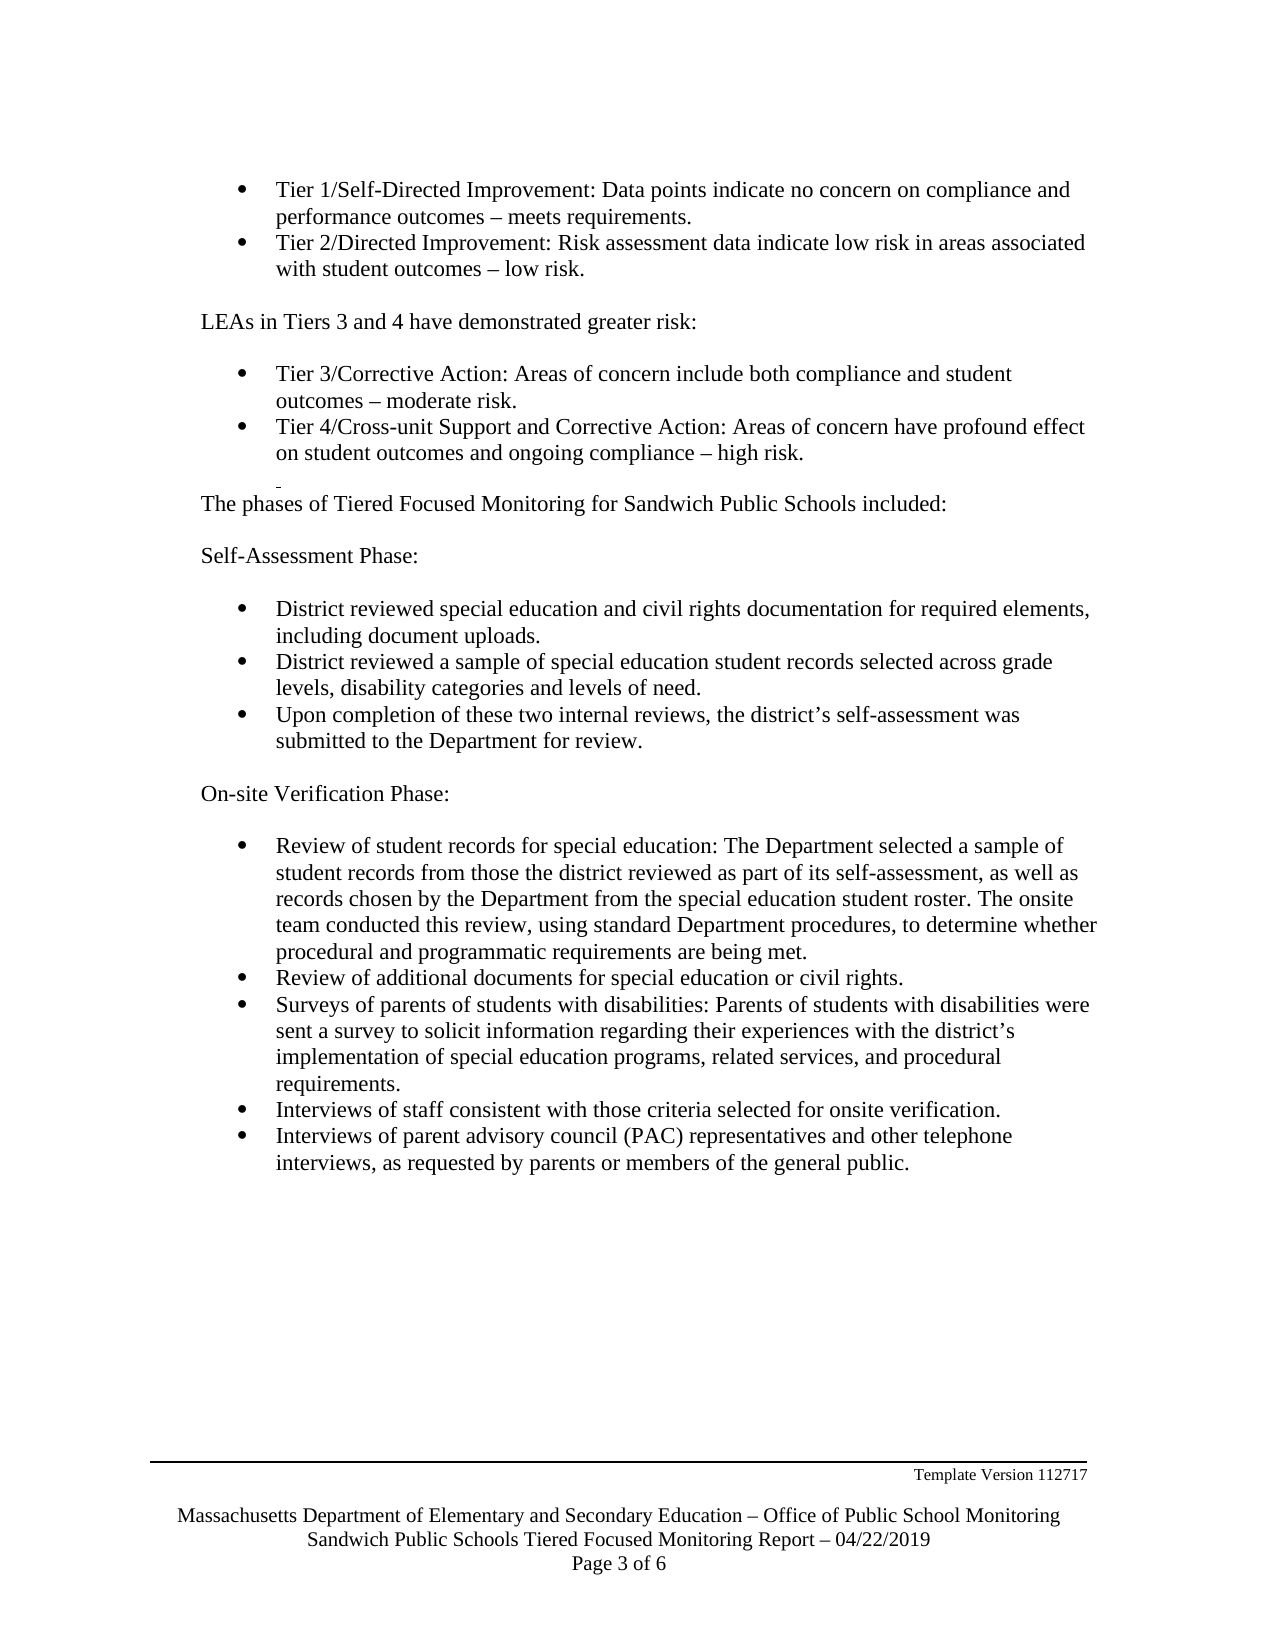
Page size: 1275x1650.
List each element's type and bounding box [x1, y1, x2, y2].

table_header [189, 150, 1125, 1175]
